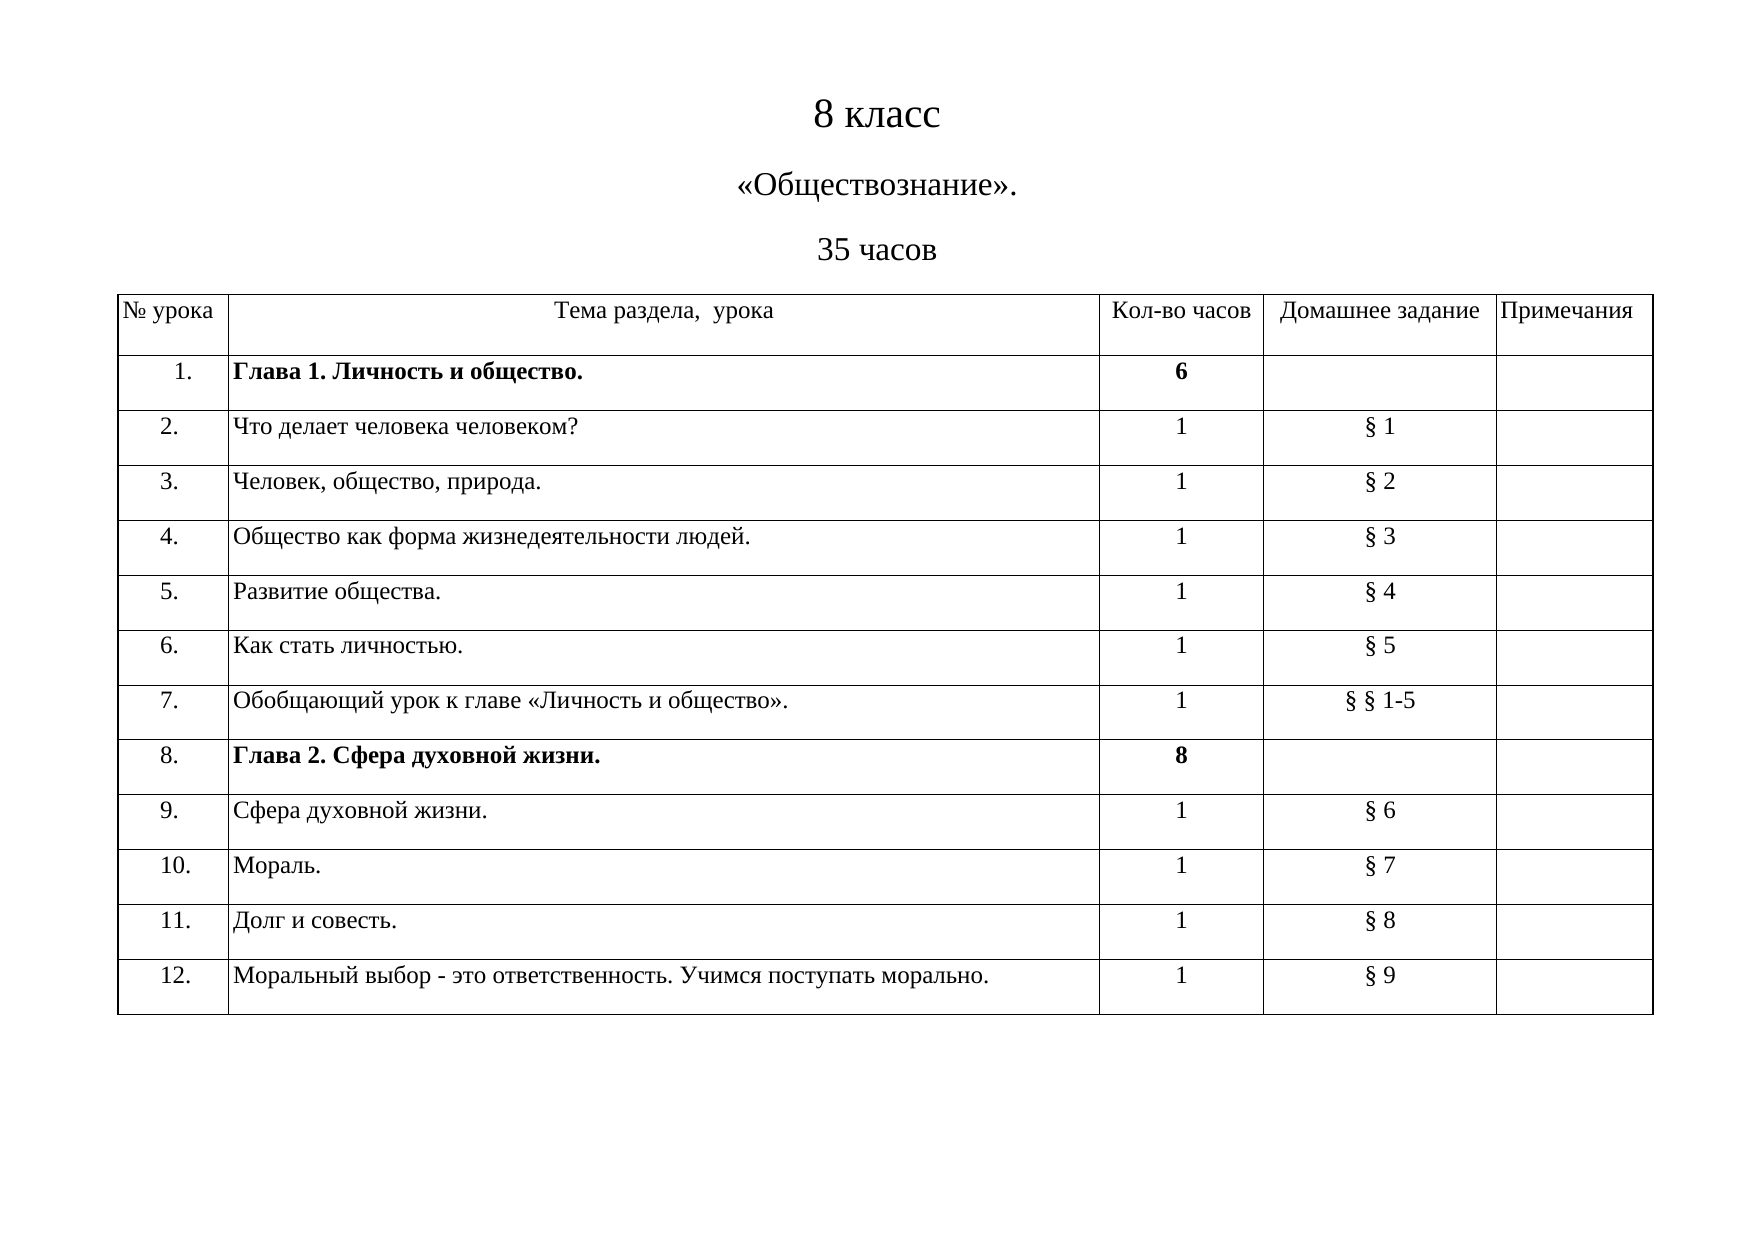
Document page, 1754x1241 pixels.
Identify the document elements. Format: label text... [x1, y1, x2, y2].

table_header № урока [119, 295, 228, 355]
table_header Тема раздела, урока [229, 295, 1099, 355]
table_cell Мораль. [229, 850, 1099, 904]
table_cell § 8 [1264, 905, 1496, 959]
table_cell Обобщающий урок к главе «Личность и общество». [229, 686, 1099, 739]
table_cell § 9 [1264, 960, 1496, 1014]
table_cell [1497, 960, 1652, 1014]
table_cell § 7 [1264, 850, 1496, 904]
table_cell 6 [1100, 356, 1263, 410]
table_cell Глава 1. Личность и общество. [229, 356, 1099, 410]
table_cell [119, 686, 228, 739]
table_cell [119, 521, 228, 575]
table_cell [1497, 521, 1652, 575]
table_cell [119, 905, 228, 959]
table_cell Развитие общества. [229, 576, 1099, 629]
table_cell [119, 356, 228, 410]
table_cell [119, 576, 228, 629]
table_cell [1497, 740, 1652, 794]
table_cell 1 [1100, 411, 1263, 465]
table_cell [1497, 576, 1652, 629]
table_cell Человек, общество, природа. [229, 466, 1099, 520]
table_cell § 5 [1264, 631, 1496, 684]
table_cell [119, 795, 228, 849]
table_cell 1 [1100, 521, 1263, 575]
table_cell [119, 740, 228, 794]
text 35 часов [118, 229, 1636, 268]
table_cell § 2 [1264, 466, 1496, 520]
table_cell [1497, 905, 1652, 959]
table_cell [1264, 356, 1496, 410]
table_header Кол-во часов [1100, 295, 1263, 355]
table_cell Общество как форма жизнедеятельности людей. [229, 521, 1099, 575]
table_cell [1497, 850, 1652, 904]
table_cell 1 [1100, 631, 1263, 684]
table_cell [119, 850, 228, 904]
table_cell Как стать личностью. [229, 631, 1099, 684]
text «Обществознание». [118, 164, 1636, 203]
table_cell Что делает человека человеком? [229, 411, 1099, 465]
table_header Примечания [1497, 295, 1652, 355]
table_cell [1264, 740, 1496, 794]
table_cell 1 [1100, 850, 1263, 904]
table_cell 1 [1100, 466, 1263, 520]
table_cell § 3 [1264, 521, 1496, 575]
table_cell [1497, 631, 1652, 684]
table_cell [1497, 686, 1652, 739]
table_cell § 4 [1264, 576, 1496, 629]
table_cell § § 1-5 [1264, 686, 1496, 739]
table_cell [1497, 466, 1652, 520]
table_cell 1 [1100, 686, 1263, 739]
table_cell [1497, 411, 1652, 465]
text 8 класс [118, 89, 1636, 137]
table_cell 1 [1100, 960, 1263, 1014]
table_cell Моральный выбор - это ответственность. Учимся поступать морально. [229, 960, 1099, 1014]
table_cell [119, 411, 228, 465]
table_cell [119, 960, 228, 1014]
table_cell [119, 466, 228, 520]
table_cell § 1 [1264, 411, 1496, 465]
table_cell 1 [1100, 795, 1263, 849]
table_cell [1497, 795, 1652, 849]
table_cell Глава 2. Сфера духовной жизни. [229, 740, 1099, 794]
table_cell 1 [1100, 576, 1263, 629]
table_cell Сфера духовной жизни. [229, 795, 1099, 849]
table_cell Долг и совесть. [229, 905, 1099, 959]
table_cell [119, 631, 228, 684]
table_cell [1497, 356, 1652, 410]
table_cell 8 [1100, 740, 1263, 794]
table_cell § 6 [1264, 795, 1496, 849]
table_header Домашнее задание [1264, 295, 1496, 355]
table_cell 1 [1100, 905, 1263, 959]
